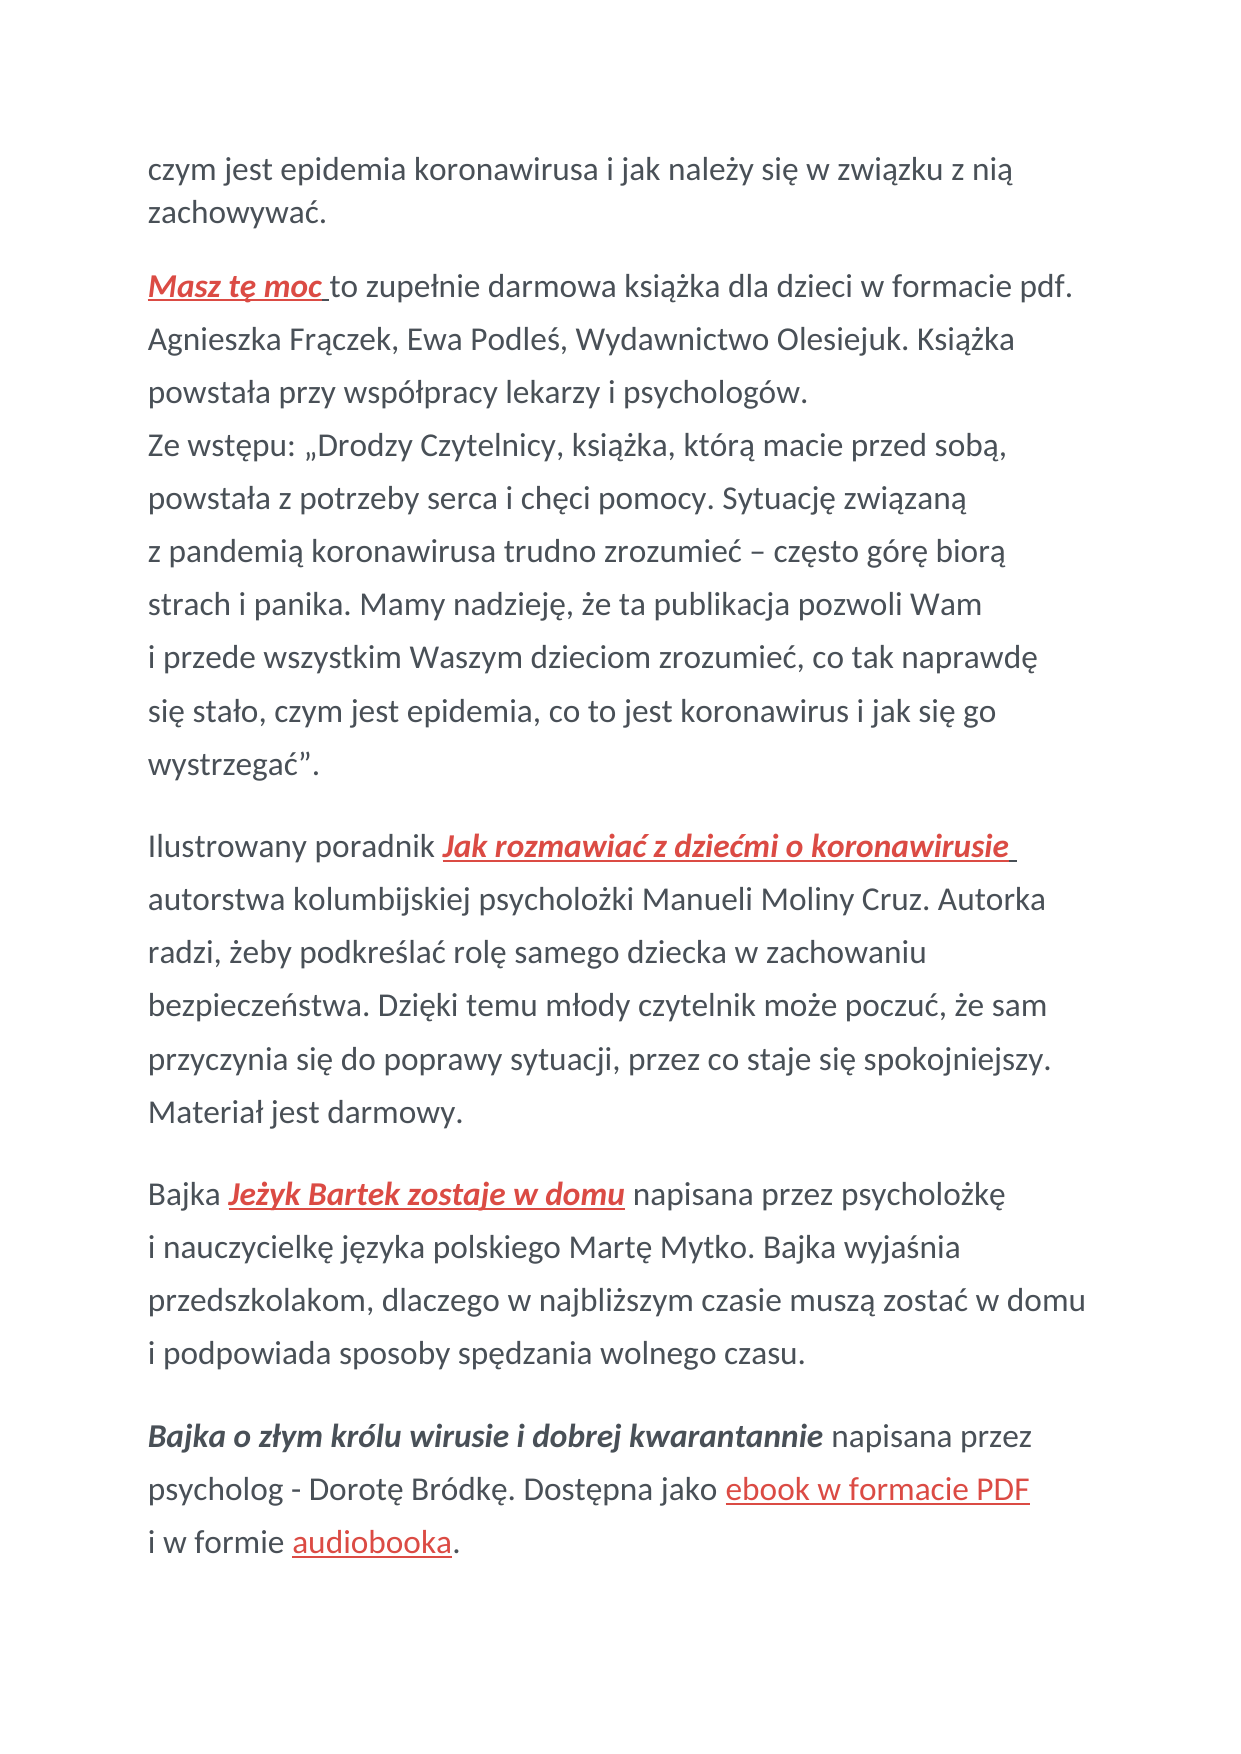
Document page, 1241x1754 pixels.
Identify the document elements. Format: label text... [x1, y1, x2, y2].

text Masz tę moc to zupełnie darmowa książka dla dzieci w formacie pdf. Agnieszka Frączek, Ewa Podleś, Wydawnictwo Olesiejuk. Książka powstała przy współpracy lekarzy i psychologów. Ze wstępu: „Drodzy Czytelnicy, książka, którą macie przed sobą, powstała z potrzeby serca i chęci pomocy. Sytuację związaną z pandemią koronawirusa trudno zrozumieć – często górę biorą strach i panika. Mamy nadzieję, że ta publikacja pozwoli Wam i przede wszystkim Waszym dzieciom zrozumieć, co tak naprawdę się stało, czym jest epidemia, co to jest koronawirus i jak się go wystrzegać”. [148, 252, 1093, 783]
text Ilustrowany poradnik Jak rozmawiać z dziećmi o koronawirusie autorstwa kolumbijskiej psycholożki Manueli Moliny Cruz. Autorka radzi, żeby podkreślać rolę samego dziecka w zachowaniu bezpieczeństwa. Dzięki temu młody czytelnik może poczuć, że sam przyczynia się do poprawy sytuacji, przez co staje się spokojniejszy. Materiał jest darmowy. [148, 813, 1093, 1131]
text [148, 148, 1093, 232]
text Bajka o złym królu wirusie i dobrej kwarantannie napisana przez psycholog - Dorotę Bródkę. Dostępna jako ebook w formacie PDF i w formie audiobooka. [148, 1402, 1093, 1562]
text Bajka Jeżyk Bartek zostaje w domu napisana przez psycholożkę i nauczycielkę języka polskiego Martę Mytko. Bajka wyjaśnia przedszkolakom, dlaczego w najbliższym czasie muszą zostać w domu i podpowiada sposoby spędzania wolnego czasu. [148, 1161, 1093, 1373]
